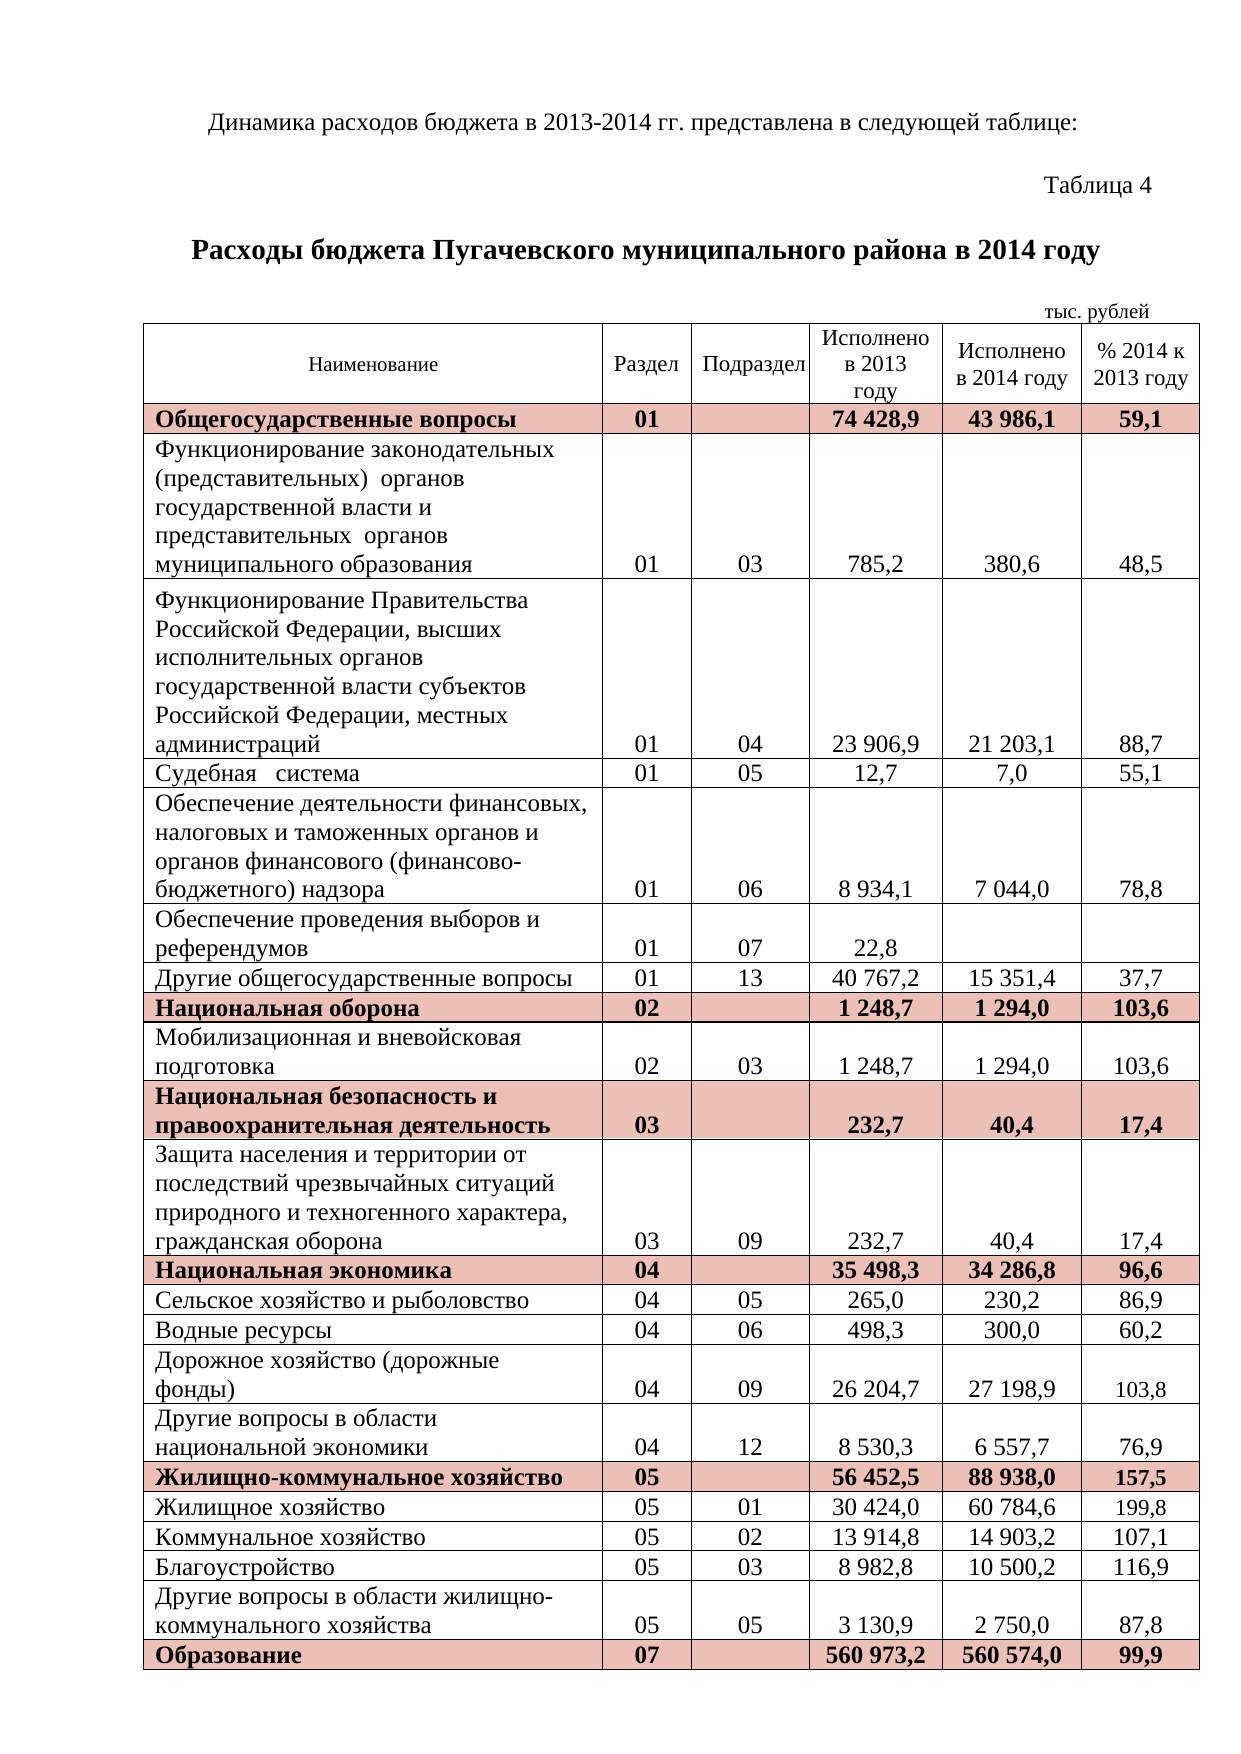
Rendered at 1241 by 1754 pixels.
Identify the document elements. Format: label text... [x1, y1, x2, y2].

table_cell 56 452,5 [810, 1462, 942, 1491]
table_cell 8 982,8 [810, 1551, 942, 1580]
table_cell Защита населения и территории от последствий чрезвычайных ситуаций природного и техногенного характера, гражданская оборона [144, 1140, 602, 1254]
table_cell 103,6 [1082, 1023, 1199, 1080]
table_cell 380,6 [943, 434, 1081, 578]
table_cell [1082, 904, 1199, 962]
table_cell 13 914,8 [810, 1522, 942, 1550]
table_cell 103,8 [1082, 1345, 1199, 1402]
table_cell Благоустройство [144, 1551, 602, 1580]
table_cell 96,6 [1082, 1256, 1199, 1284]
table_cell 17,4 [1082, 1140, 1199, 1254]
table_cell 48,5 [1082, 434, 1199, 578]
table_cell 05 [603, 1462, 691, 1491]
table_cell Национальная экономика [144, 1256, 602, 1284]
table_cell Функционирование законодательных (представительных) органов государственной власти и представительных органов муниципального образования [144, 434, 602, 578]
table_cell 01 [603, 788, 691, 903]
table_cell 6 557,7 [943, 1404, 1081, 1461]
table_cell 05 [603, 1581, 691, 1639]
table_cell 17,4 [1082, 1081, 1199, 1138]
table_cell 01 [603, 404, 691, 433]
table_cell 01 [603, 579, 691, 757]
table_cell 07 [603, 1640, 691, 1669]
table_cell 04 [603, 1345, 691, 1402]
table_cell 59,1 [1082, 404, 1199, 433]
table_cell 107,1 [1082, 1522, 1199, 1550]
table_cell 05 [692, 1581, 809, 1639]
table_cell 35 498,3 [810, 1256, 942, 1284]
table_cell 232,7 [810, 1081, 942, 1138]
table_header % 2014 к 2013 году [1082, 324, 1199, 403]
table_cell 76,9 [1082, 1404, 1199, 1461]
table_cell 13 [692, 963, 809, 992]
table_cell 55,1 [1082, 759, 1199, 787]
table_cell Дорожное хозяйство (дорожные фонды) [144, 1345, 602, 1402]
table_cell 34 286,8 [943, 1256, 1081, 1284]
table_cell Обеспечение деятельности финансовых, налоговых и таможенных органов и органов финансового (финансово-бюджетного) надзора [144, 788, 602, 903]
table_cell 87,8 [1082, 1581, 1199, 1639]
table_cell 157,5 [1082, 1462, 1199, 1491]
table_cell 99,9 [1082, 1640, 1199, 1669]
table_cell 300,0 [943, 1315, 1081, 1344]
table_cell Водные ресурсы [144, 1315, 602, 1344]
table_cell Коммунальное хозяйство [144, 1522, 602, 1550]
table_cell 23 906,9 [810, 579, 942, 757]
table_header Исполнено в 2013 году [810, 324, 942, 403]
table_cell Другие общегосударственные вопросы [144, 963, 602, 992]
table_cell 560 973,2 [810, 1640, 942, 1669]
text Расходы бюджета Пугачевского муниципального района в 2014 году [133, 232, 1152, 266]
table_cell [692, 1640, 809, 1669]
table_cell 06 [692, 788, 809, 903]
table_cell 30 424,0 [810, 1492, 942, 1521]
table_cell 3 130,9 [810, 1581, 942, 1639]
table_cell 232,7 [810, 1140, 942, 1254]
table_cell 116,9 [1082, 1551, 1199, 1580]
table_cell 02 [692, 1522, 809, 1550]
table_cell 04 [603, 1256, 691, 1284]
table_cell 06 [692, 1315, 809, 1344]
table_cell 88,7 [1082, 579, 1199, 757]
table_cell 01 [603, 963, 691, 992]
table_cell 01 [603, 759, 691, 787]
table_header Исполнено в 2014 году [943, 324, 1081, 403]
table_cell [943, 904, 1081, 962]
table_cell 60 784,6 [943, 1492, 1081, 1521]
table_cell 09 [692, 1140, 809, 1254]
table_cell 03 [603, 1140, 691, 1254]
table_cell 26 204,7 [810, 1345, 942, 1402]
table_cell 05 [692, 759, 809, 787]
table_cell 02 [603, 993, 691, 1021]
table_cell 14 903,2 [943, 1522, 1081, 1550]
table_cell 7,0 [943, 759, 1081, 787]
table_cell Другие вопросы в области национальной экономики [144, 1404, 602, 1461]
table_cell 265,0 [810, 1285, 942, 1314]
text Таблица 4 [133, 170, 1152, 198]
table_cell Другие вопросы в области жилищно-коммунального хозяйства [144, 1581, 602, 1639]
table_cell 12 [692, 1404, 809, 1461]
table_cell [692, 404, 809, 433]
table_cell 04 [603, 1315, 691, 1344]
table_cell 560 574,0 [943, 1640, 1081, 1669]
table_cell 40,4 [943, 1081, 1081, 1138]
table_cell Мобилизационная и вневойсковая подготовка [144, 1023, 602, 1080]
table_cell 60,2 [1082, 1315, 1199, 1344]
table_cell 37,7 [1082, 963, 1199, 992]
table_cell Сельское хозяйство и рыболовство [144, 1285, 602, 1314]
table_cell 8 934,1 [810, 788, 942, 903]
table_cell 03 [692, 1023, 809, 1080]
text Динамика расходов бюджета в 2013-2014 гг. представлена в следующей таблице: [133, 107, 1152, 136]
table_cell 78,8 [1082, 788, 1199, 903]
table_cell 09 [692, 1345, 809, 1402]
table_cell Обеспечение проведения выборов и референдумов [144, 904, 602, 962]
table_cell 04 [603, 1404, 691, 1461]
table_cell 01 [603, 434, 691, 578]
table_cell 21 203,1 [943, 579, 1081, 757]
table_cell 10 500,2 [943, 1551, 1081, 1580]
table_cell 05 [603, 1551, 691, 1580]
table_cell 04 [692, 579, 809, 757]
table_cell 7 044,0 [943, 788, 1081, 903]
table_cell 01 [603, 904, 691, 962]
table_cell 03 [692, 434, 809, 578]
table_cell 04 [603, 1285, 691, 1314]
table_cell 1 248,7 [810, 1023, 942, 1080]
table_cell 02 [603, 1023, 691, 1080]
table_cell 03 [603, 1081, 691, 1138]
table_cell 103,6 [1082, 993, 1199, 1021]
table_header Наименование [144, 324, 602, 403]
table_cell Функционирование Правительства Российской Федерации, высших исполнительных органов государственной власти субъектов Российской Федерации, местных администраций [144, 579, 602, 757]
table_cell Жилищно-коммунальное хозяйство [144, 1462, 602, 1491]
table_cell [692, 1081, 809, 1138]
table_cell 230,2 [943, 1285, 1081, 1314]
table_cell [692, 993, 809, 1021]
table_cell 27 198,9 [943, 1345, 1081, 1402]
table_cell 05 [692, 1285, 809, 1314]
table_cell Национальная оборона [144, 993, 602, 1021]
table_cell 15 351,4 [943, 963, 1081, 992]
table_cell 74 428,9 [810, 404, 942, 433]
table_cell Общегосударственные вопросы [144, 404, 602, 433]
table_header Подраздел [692, 324, 809, 403]
table_header Раздел [603, 324, 691, 403]
table_cell 05 [603, 1492, 691, 1521]
table_cell Судебная система [144, 759, 602, 787]
table_cell 498,3 [810, 1315, 942, 1344]
table_cell 88 938,0 [943, 1462, 1081, 1491]
table_cell 199,8 [1082, 1492, 1199, 1521]
table_cell 03 [692, 1551, 809, 1580]
table_cell 2 750,0 [943, 1581, 1081, 1639]
table_cell 22,8 [810, 904, 942, 962]
table_cell 1 294,0 [943, 993, 1081, 1021]
table_cell 07 [692, 904, 809, 962]
table_cell 12,7 [810, 759, 942, 787]
table_cell Национальная безопасность и правоохранительная деятельность [144, 1081, 602, 1138]
table_cell 40 767,2 [810, 963, 942, 992]
table_cell 40,4 [943, 1140, 1081, 1254]
table_cell 05 [603, 1522, 691, 1550]
table_cell [692, 1256, 809, 1284]
table_cell 43 986,1 [943, 404, 1081, 433]
table_cell 8 530,3 [810, 1404, 942, 1461]
text тыс. рублей [133, 299, 1152, 323]
table_cell 785,2 [810, 434, 942, 578]
table_cell 1 294,0 [943, 1023, 1081, 1080]
table_cell Образование [144, 1640, 602, 1669]
table_cell 86,9 [1082, 1285, 1199, 1314]
table_cell Жилищное хозяйство [144, 1492, 602, 1521]
table_cell [692, 1462, 809, 1491]
table_cell 01 [692, 1492, 809, 1521]
table_cell 1 248,7 [810, 993, 942, 1021]
